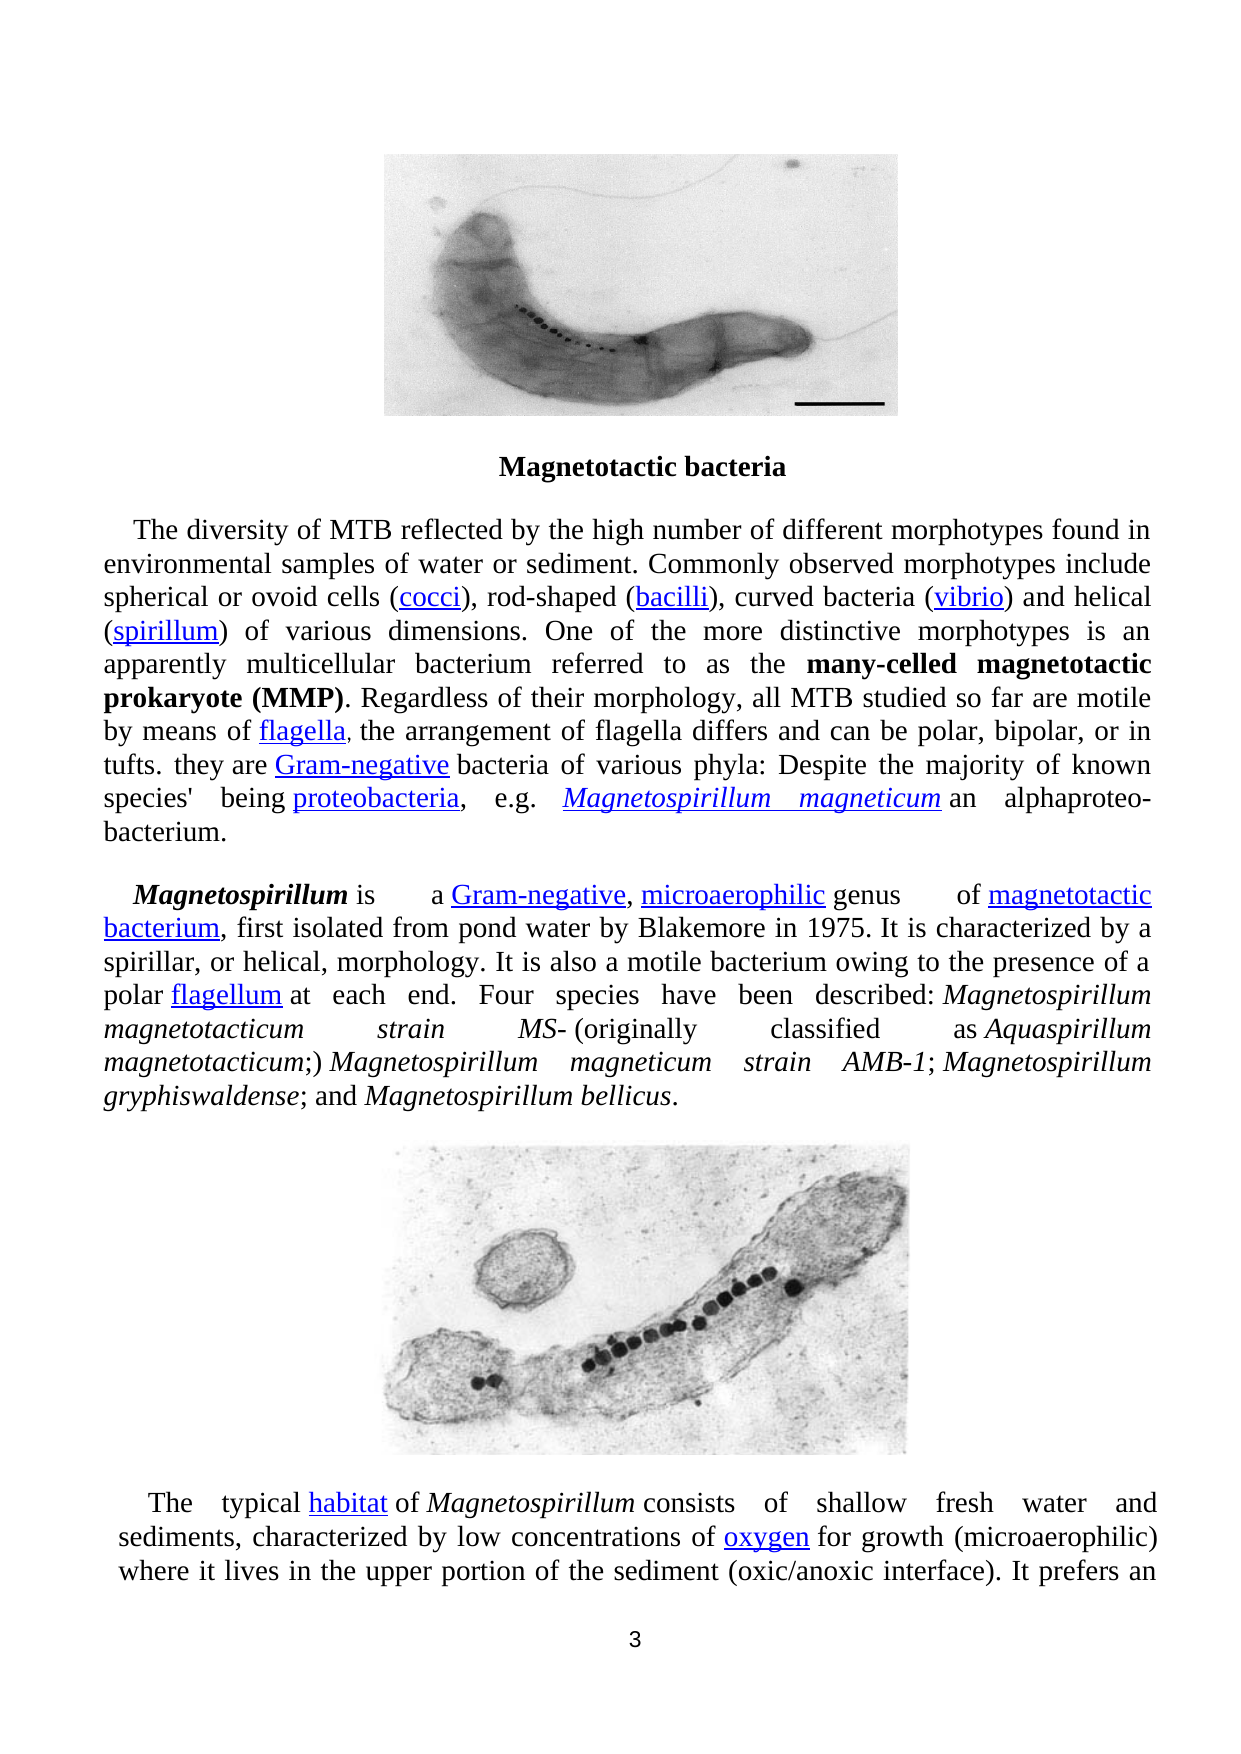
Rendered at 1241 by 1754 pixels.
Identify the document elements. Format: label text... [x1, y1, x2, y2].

text The diversity of MTB reflected by the high number of different morphotypes found in environmental samples of water or sediment. Commonly observed morphotypes include spherical or ovoid cells (cocci), rod-shaped (bacilli), curved bacteria (vibrio) and helical (spirillum) of various dimensions. One of the more distinctive morphotypes is an apparently multicellular bacterium referred to as the many-celled magnetotactic prokaryote (MMP). Regardless of their morphology, all MTB studied so far are motile by means of flagella, the arrangement of flagella differs and can be polar, bipolar, or in tufts. they are Gram-negative bacteria of various phyla: Despite the majority of known species' being proteobacteria, e.g. Magnetospirillum magneticum an alphaproteo- bacterium. [103, 512, 1152, 848]
picture [374, 1140, 911, 1455]
text Magnetotactic bacteria [103, 449, 1152, 483]
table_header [117, 1484, 1159, 1588]
text Magnetospirillum is a Gram-negative, microaerophilic genus of magnetotactic bacterium, first isolated from pond water by Blakemore in 1975. It is characterized by a spirillar, or helical, morphology. It is also a motile bacterium owing to the presence of a polar flagellum at each end. Four species have been described: Magnetospirillum magnetotacticum strain MS- (originally classified as Aquaspirillum magnetotacticum;) Magnetospirillum magneticum strain AMB-1; Magnetospirillum gryphiswaldense; and Magnetospirillum bellicus. [103, 877, 1152, 1112]
picture [376, 150, 908, 421]
